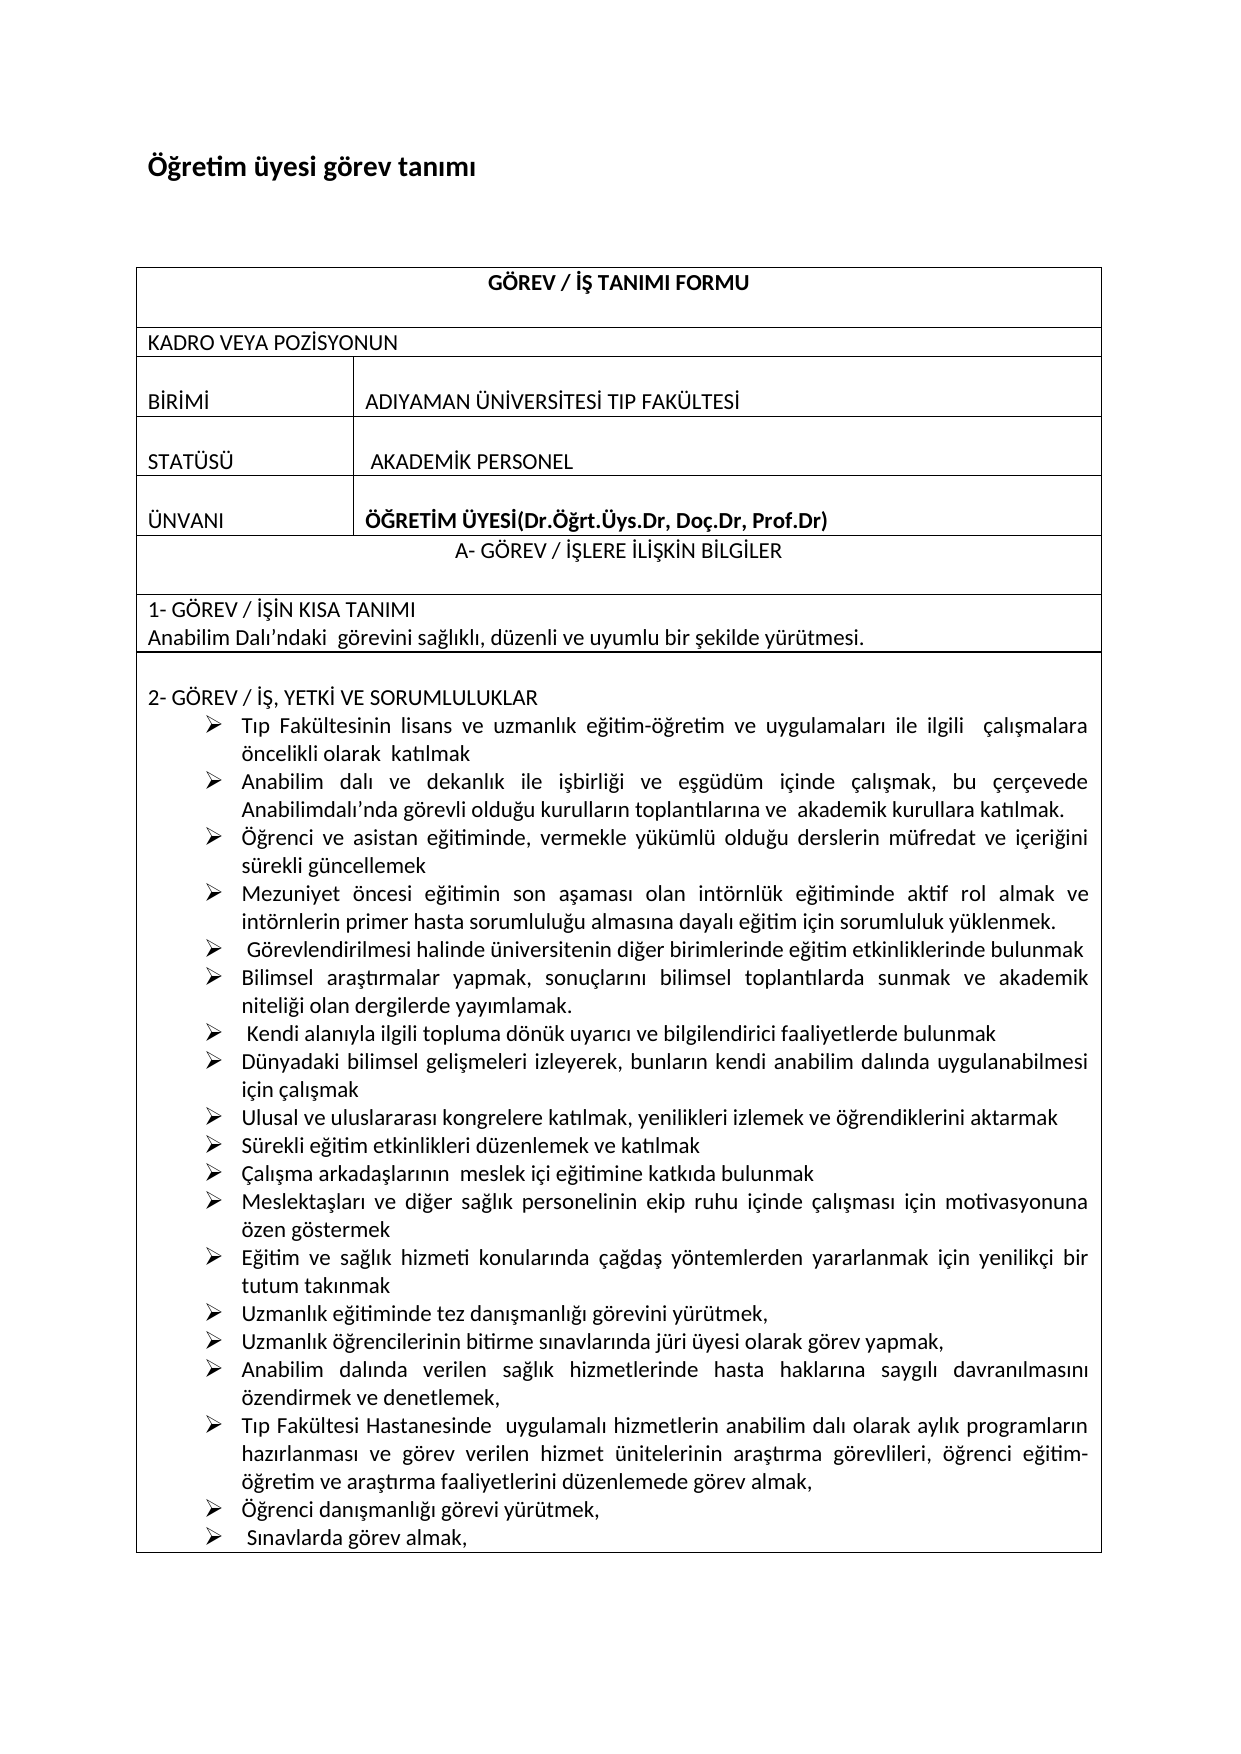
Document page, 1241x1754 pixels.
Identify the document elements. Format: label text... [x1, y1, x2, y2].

table_cell ÜNVANI [137, 476, 353, 535]
text Öğretim üyesi görev tanımı [148, 148, 1093, 183]
table_cell BİRİMİ [137, 357, 353, 416]
table_cell STATÜSÜ [137, 417, 353, 475]
table_cell ÖĞRETİM ÜYESİ(Dr.Öğrt.Üys.Dr, Doç.Dr, Prof.Dr) [354, 476, 1101, 535]
table_cell KADRO VEYA POZİSYONUN [137, 328, 1101, 356]
table_cell 2- GÖREV / İŞ, YETKİ VE SORUMLULUKLAR Tıp Fakültesinin lisans ve uzmanlık eğitim-öğretim ve uygulamaları ile ilgili çalışmalara öncelikli olarak katılmak Anabilim dalı ve dekanlık ile işbirliği ve eşgüdüm içinde çalışmak, bu çerçevede Anabilimdalı’nda görevli olduğu kurulların toplantılarına ve akademik kurullara katılmak. Öğrenci ve asistan eğitiminde, vermekle yükümlü olduğu derslerin müfredat ve içeriğini sürekli güncellemek Mezuniyet öncesi eğitimin son aşaması olan intörnlük eğitiminde aktif rol almak ve intörnlerin primer hasta sorumluluğu almasına dayalı eğitim için sorumluluk yüklenmek. Görevlendirilmesi halinde üniversitenin diğer birimlerinde eğitim etkinliklerinde bulunmak Bilimsel araştırmalar yapmak, sonuçlarını bilimsel toplantılarda sunmak ve akademik niteliği olan dergilerde yayımlamak. Kendi alanıyla ilgili topluma dönük uyarıcı ve bilgilendirici faaliyetlerde bulunmak Dünyadaki bilimsel gelişmeleri izleyerek, bunların kendi anabilim dalında uygulanabilmesi için çalışmak Ulusal ve uluslararası kongrelere katılmak, yenilikleri izlemek ve öğrendiklerini aktarmak Sürekli eğitim etkinlikleri düzenlemek ve katılmak Çalışma arkadaşlarının meslek içi eğitimine katkıda bulunmak Meslektaşları ve diğer sağlık personelinin ekip ruhu içinde çalışması için motivasyonuna özen göstermek Eğitim ve sağlık hizmeti konularında çağdaş yöntemlerden yararlanmak için yenilikçi bir tutum takınmak Uzmanlık eğitiminde tez danışmanlığı görevini yürütmek, Uzmanlık öğrencilerinin bitirme sınavlarında jüri üyesi olarak görev yapmak, Anabilim dalında verilen sağlık hizmetlerinde hasta haklarına saygılı davranılmasını özendirmek ve denetlemek, Tıp Fakültesi Hastanesinde uygulamalı hizmetlerin anabilim dalı olarak aylık programların hazırlanması ve görev verilen hizmet ünitelerinin araştırma görevlileri, öğrenci eğitim-öğretim ve araştırma faaliyetlerini düzenlemede görev almak, Öğrenci danışmanlığı görevi yürütmek, Sınavlarda görev almak, [137, 653, 1101, 1552]
table_cell AKADEMİK PERSONEL [354, 417, 1101, 475]
table_cell ADIYAMAN ÜNİVERSİTESİ TIP FAKÜLTESİ [354, 357, 1101, 416]
table_cell 1- GÖREV / İŞİN KISA TANIMI Anabilim Dalı’ndaki görevini sağlıklı, düzenli ve uyumlu bir şekilde yürütmesi. [137, 595, 1101, 651]
table_header GÖREV / İŞ TANIMI FORMU [137, 268, 1101, 327]
table_cell A- GÖREV / İŞLERE İLİŞKİN BİLGİLER [137, 536, 1101, 594]
